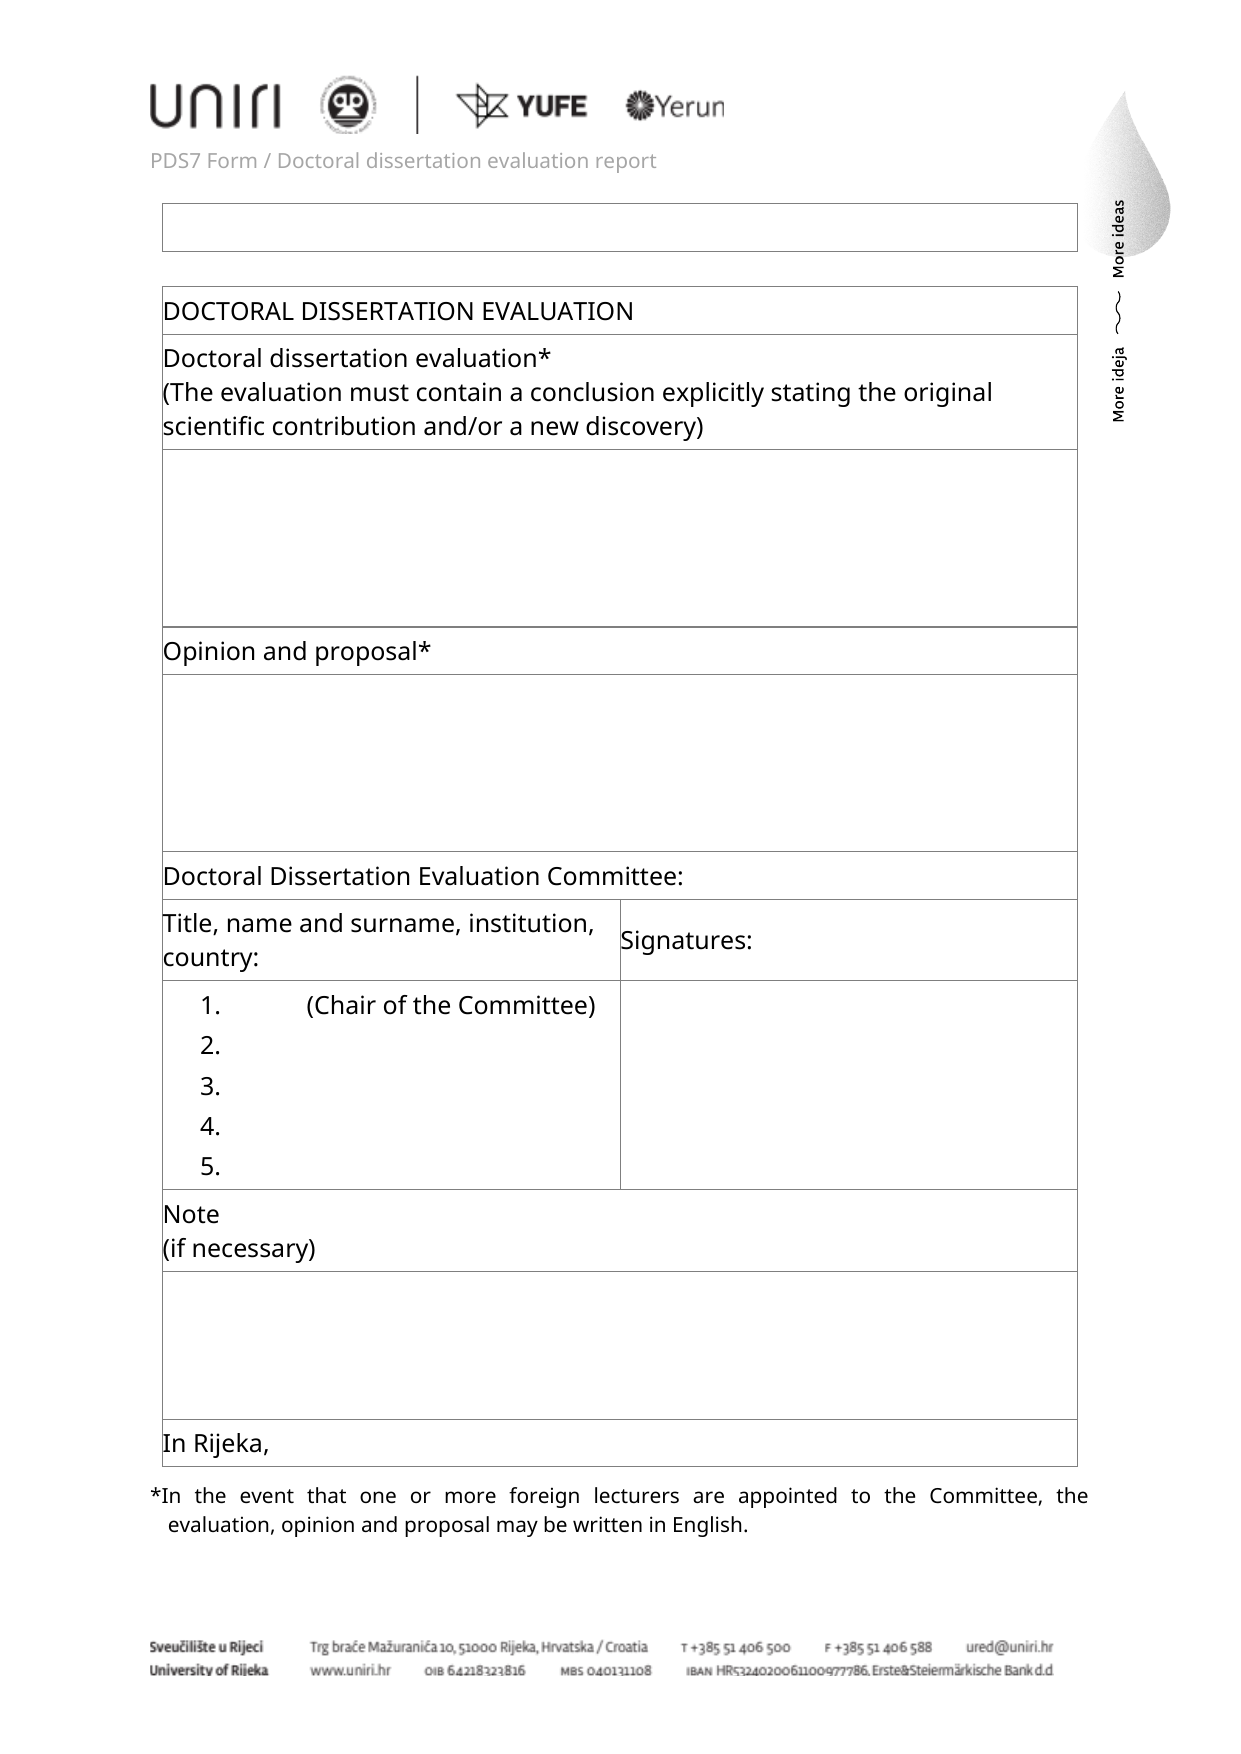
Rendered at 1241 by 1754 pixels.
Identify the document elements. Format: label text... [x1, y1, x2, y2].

table_cell Title, name and surname, institution, country: [163, 900, 620, 980]
table_cell [163, 204, 1077, 251]
table_cell [163, 450, 1077, 626]
table_cell Note (if necessary) [163, 1190, 1077, 1271]
picture [1057, 88, 1185, 427]
table_cell Doctoral Dissertation Evaluation Committee: [163, 852, 1077, 899]
table_cell (Chair of the Committee) [163, 981, 620, 1189]
table_header DOCTORAL DISSERTATION EVALUATION [163, 287, 1077, 333]
table_cell In Rijeka, [163, 1420, 1077, 1466]
table_cell Signatures: [621, 900, 1077, 980]
text *In the event that one or more foreign lecturers are appointed to the Committee, the evaluation, opinion and proposal may be written in English. [150, 1481, 1090, 1538]
table_cell Opinion and proposal* [163, 628, 1077, 674]
table_cell Doctoral dissertation evaluation* (The evaluation must contain a conclusion explicitly stating the original scientific contribution and/or a new discovery) [163, 335, 1077, 449]
table_cell [621, 981, 1077, 1189]
table_cell [163, 1272, 1077, 1418]
table_cell [163, 675, 1077, 851]
